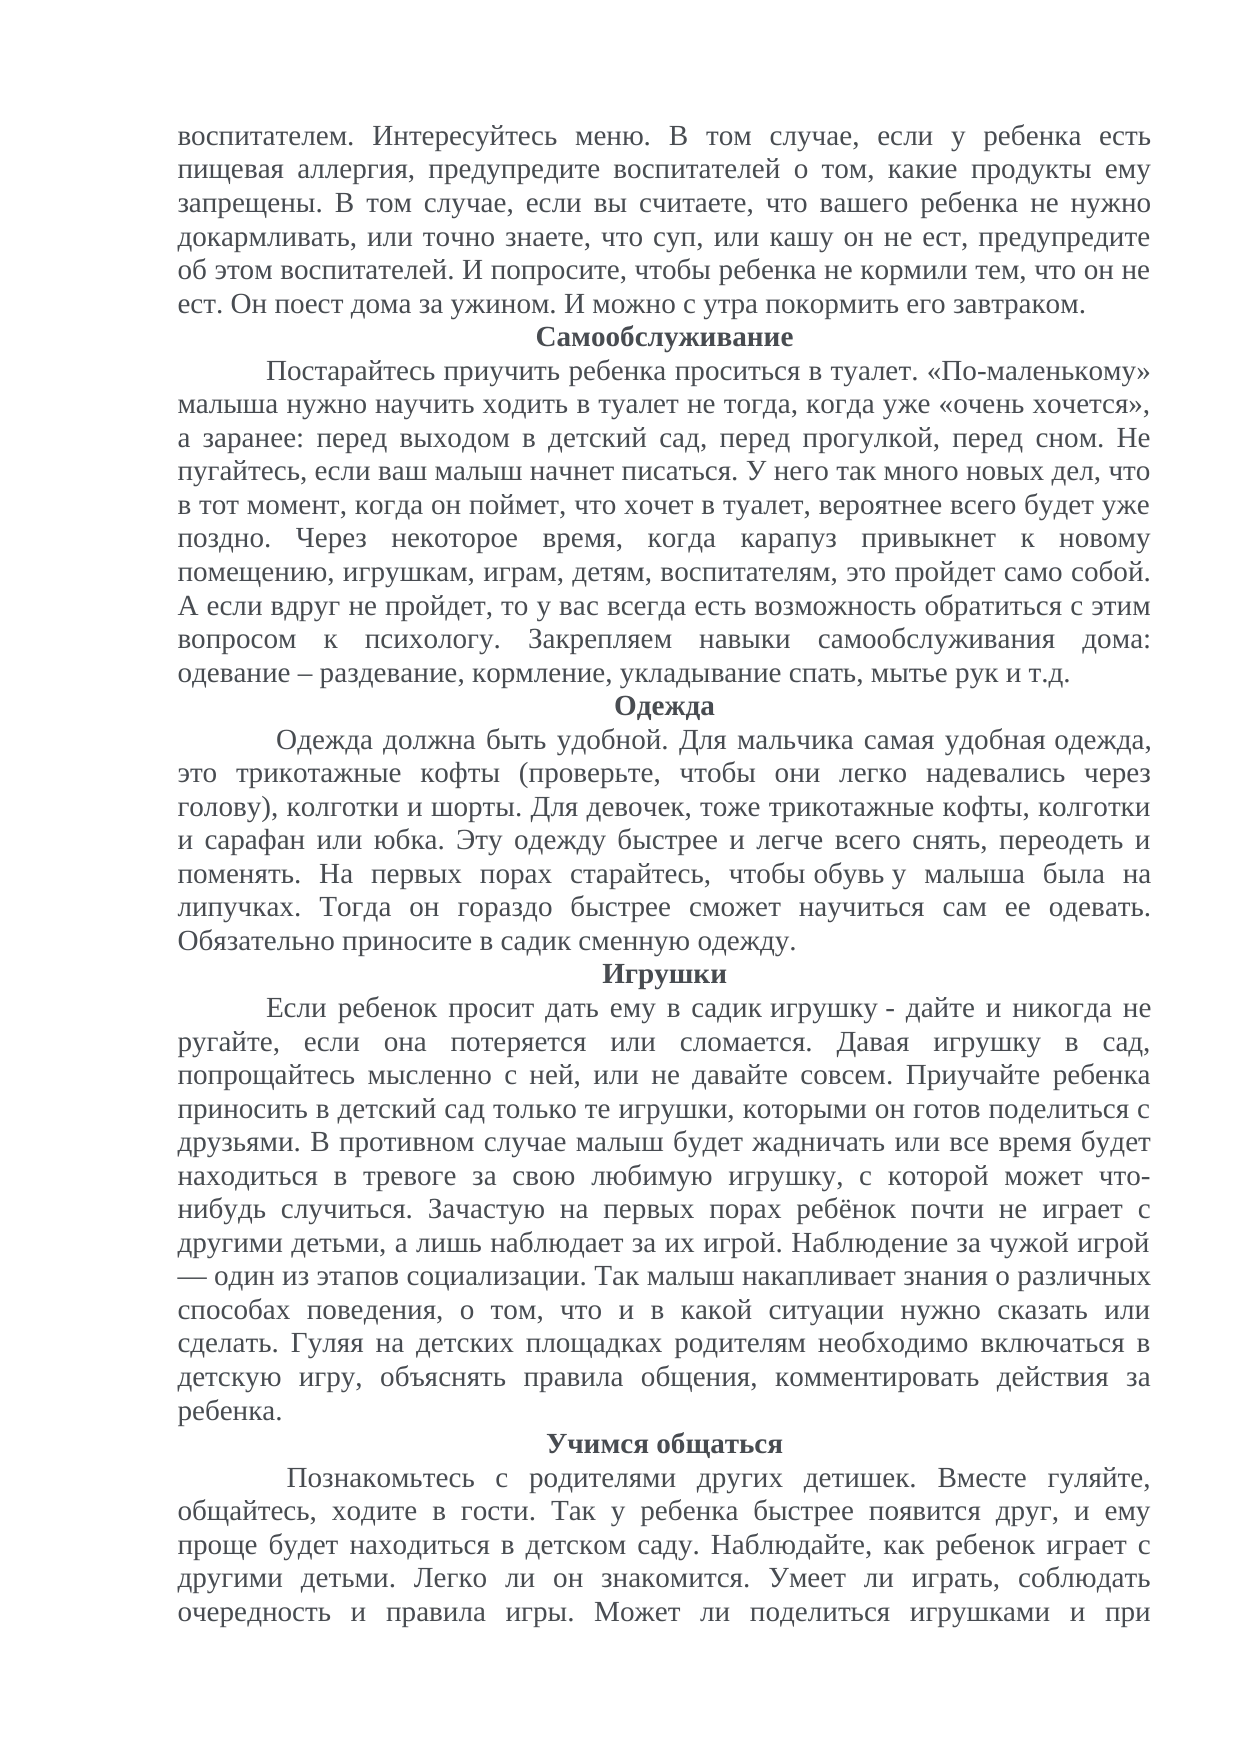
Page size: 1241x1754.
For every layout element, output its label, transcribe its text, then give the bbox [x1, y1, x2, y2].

text Если ребенок просит дать ему в садик игрушку - дайте и никогда не ругайте, если она потеряется или сломается. Давая игрушку в сад, попрощайтесь мысленно с ней, или не давайте совсем. Приучайте ребенка приносить в детский сад только те игрушки, которыми он готов поделиться с друзьями. В противном случае малыш будет жадничать или все время будет находиться в тревоге за свою любимую игрушку, с которой может что-нибудь случиться. Зачастую на первых порах ребёнок почти не играет с другими детьми, а лишь наблюдает за их игрой. Наблюдение за чужой игрой — один из этапов социализации. Так малыш накапливает знания о различных способах поведения, о том, что и в какой ситуации нужно сказать или сделать. Гуляя на детских площадках родителям необходимо включаться в детскую игру, объяснять правила общения, комментировать действия за ребенка. [177, 990, 1152, 1426]
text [177, 1460, 1152, 1627]
text Постарайтесь приучить ребенка проситься в туалет. «По-маленькому» малыша нужно научить ходить в туалет не тогда, когда уже «очень хочется», а заранее: перед выходом в детский сад, перед прогулкой, перед сном. Не пугайтесь, если ваш малыш начнет писаться. У него так много новых дел, что в тот момент, когда он поймет, что хочет в туалет, вероятнее всего будет уже поздно. Через некоторое время, когда карапуз привыкнет к новому помещению, игрушкам, играм, детям, воспитателям, это пройдет само собой. А если вдруг не пройдет, то у вас всегда есть возможность обратиться с этим вопросом к психологу. Закрепляем навыки самообслуживания дома: одевание – раздевание, кормление, укладывание спать, мытье рук и т.д. [177, 353, 1152, 688]
text Одежда [177, 688, 1152, 722]
text Одежда должна быть удобной. Для мальчика самая удобная одежда, это трикотажные кофты (проверьте, чтобы они легко надевались через голову), колготки и шорты. Для девочек, тоже трикотажные кофты, колготки и сарафан или юбка. Эту одежду быстрее и легче всего снять, переодеть и поменять. На первых порах старайтесь, чтобы обувь у малыша была на липучках. Тогда он гораздо быстрее сможет научиться сам ее одевать. Обязательно приносите в садик сменную одежду. [177, 722, 1152, 957]
text Учимся общаться [177, 1426, 1152, 1460]
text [177, 118, 1152, 319]
text Самообслуживание [177, 319, 1152, 353]
text Игрушки [177, 957, 1152, 990]
